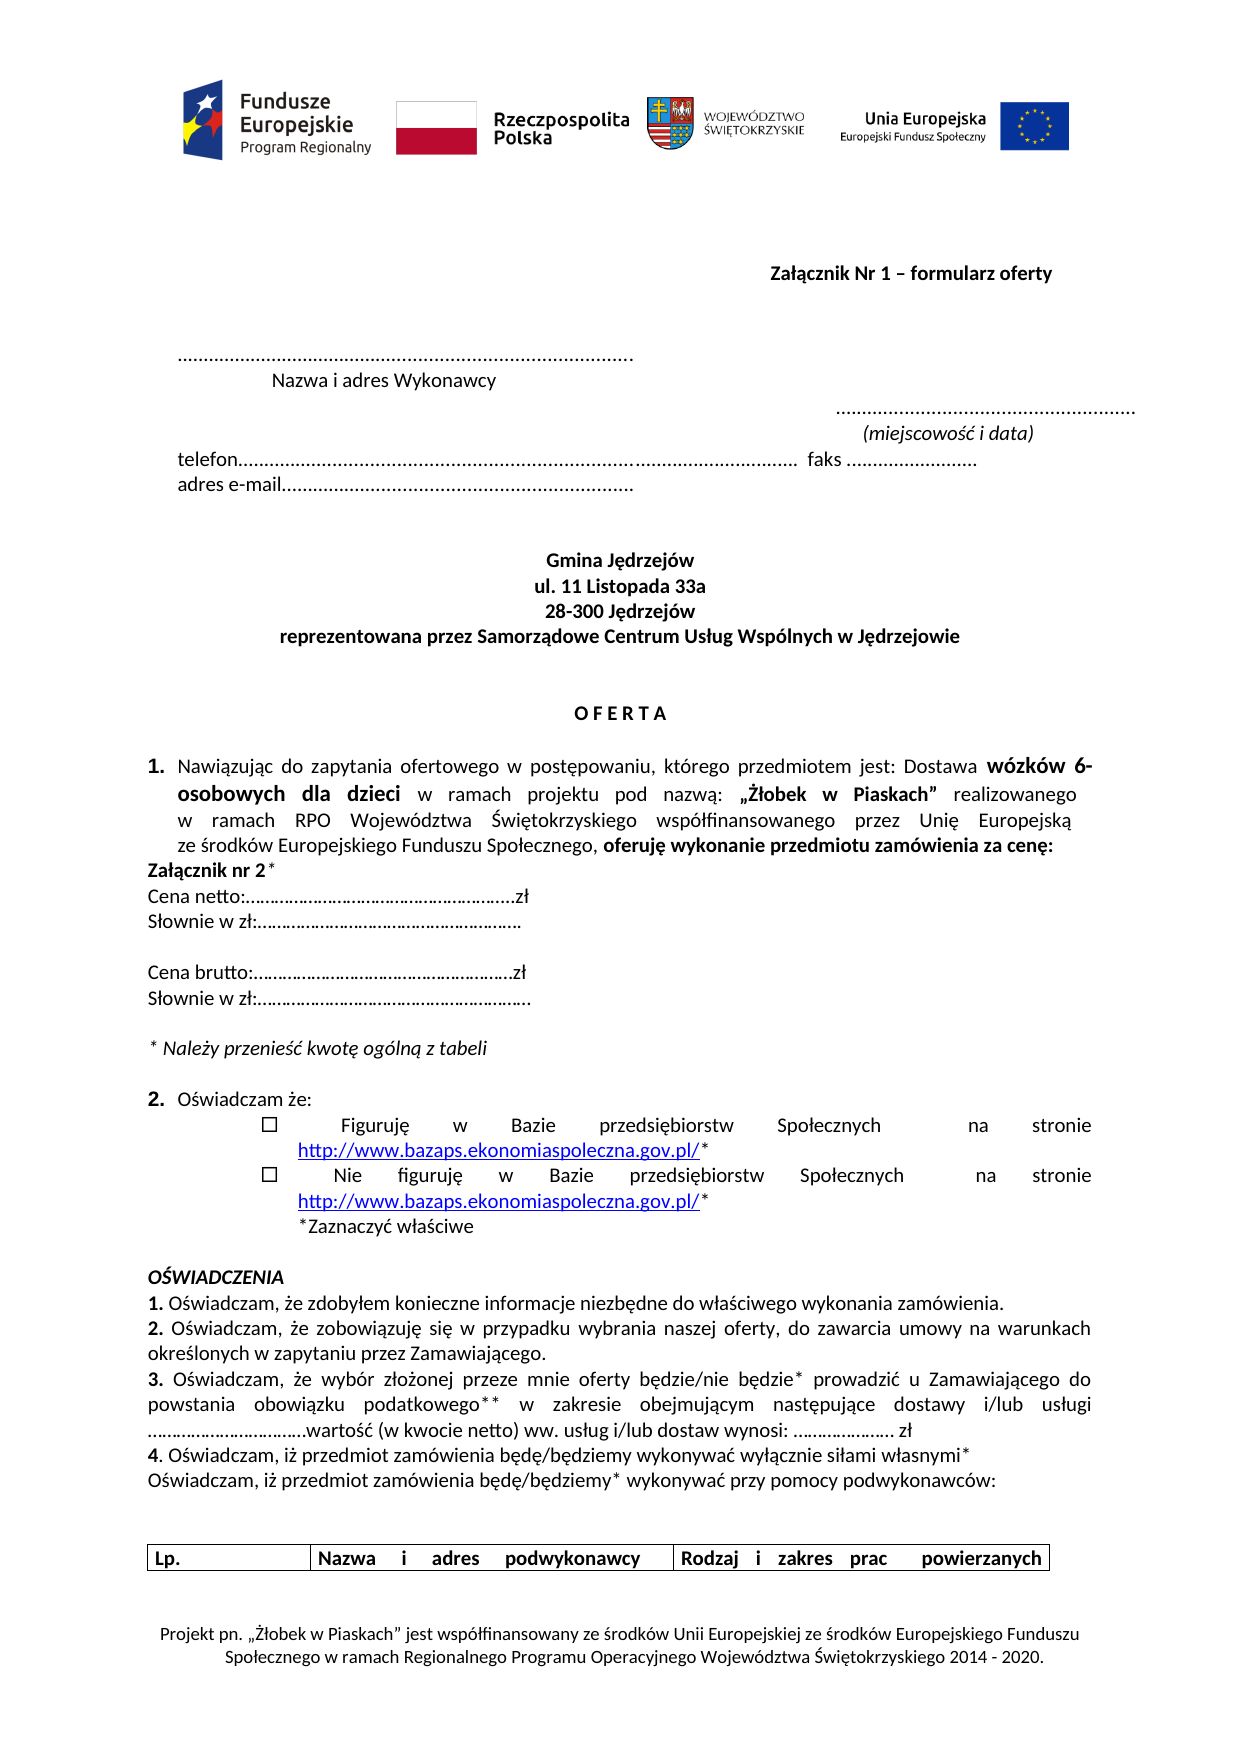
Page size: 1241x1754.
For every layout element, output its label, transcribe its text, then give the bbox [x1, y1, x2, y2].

text Oświadczam, iż przedmiot zamówienia będę/będziemy* wykonywać przy pomocy podwykonawców: [148, 1468, 1093, 1493]
text (miejscowość i data) [177, 420, 1093, 446]
text 1. Oświadczam, że zdobyłem konieczne informacje niezbędne do właściwego wykonania zamówienia. [148, 1290, 1093, 1315]
text 3. Oświadczam, że wybór złożonej przeze mnie oferty będzie/nie będzie* prowadzić u Zamawiającego do powstania obowiązku podatkowego** w zakresie obejmującym następujące dostawy i/lub usługi ……………………………wartość (w kwocie netto) ww. usług i/lub dostaw wynosi: ………………… zł [148, 1366, 1093, 1442]
text 4. Oświadczam, iż przedmiot zamówienia będę/będziemy wykonywać wyłącznie siłami własnymi* [148, 1442, 1093, 1468]
list Nawiązując do zapytania ofertowego w postępowaniu, którego przedmiotem jest: Dostawa wózków 6-osobowych dla dzieci w ramach projektu pod nazwą: „Żłobek w Piaskach” realizowanego w ramach RPO Województwa Świętokrzyskiego współfinansowanego przez Unię Europejską ze środków Europejskiego Funduszu Społecznego, oferuję wykonanie przedmiotu zamówienia za cenę: [148, 751, 1093, 858]
picture [177, 73, 375, 168]
text Gmina Jędrzejów [148, 547, 1093, 573]
text 28-300 Jędrzejów [148, 598, 1093, 624]
text Nazwa i adres Wykonawcy [177, 367, 1093, 392]
list Nie figuruję w Bazie przedsiębiorstw Społecznych na stronie http://www.bazaps.ekonomiaspoleczna.gov.pl/* [260, 1163, 1093, 1213]
text * Należy przenieść kwotę ogólną z tabeli [148, 1036, 1093, 1061]
table_header Lp. [148, 1545, 310, 1570]
picture [841, 92, 1069, 156]
text telefon ............................... faks ......................... [177, 446, 1093, 471]
text Słownie w zł:………………………………………………. [148, 908, 1093, 934]
text Słownie w zł:………………………………………………… [148, 985, 1093, 1010]
text ul. 11 Listopada 33a [148, 573, 1093, 598]
text adres e-mail [177, 471, 1093, 497]
picture [647, 86, 804, 156]
picture [396, 90, 629, 161]
text Załącznik nr 2* [148, 858, 1093, 883]
text 2. Oświadczam, że zobowiązuję się w przypadku wybrania naszej oferty, do zawarcia umowy na warunkach określonych w zapytaniu przez Zamawiającego. [148, 1315, 1093, 1366]
text OŚWIADCZENIA [148, 1264, 1093, 1290]
text Cena brutto:………………………………………………zł [148, 959, 1093, 985]
text *Zaznaczyć właściwe [298, 1213, 1093, 1239]
text Załącznik Nr 1 – formularz oferty [516, 260, 1093, 285]
text Cena netto:………………………………………………..zł [148, 883, 1093, 908]
text reprezentowana przez Samorządowe Centrum Usług Wspólnych w Jędrzejowie [148, 624, 1093, 649]
table_header Rodzaj i zakres prac powierzanych podwykonawcy (opisać rodzaj i zakres prac ) [674, 1545, 1049, 1570]
list Figuruję w Bazie przedsiębiorstw Społecznych na stronie http://www.bazaps.ekonomiaspoleczna.gov.pl/* [260, 1112, 1093, 1163]
list Oświadczam że: [148, 1086, 1093, 1112]
table_header Nazwa i adres podwykonawcy (o ile jest znany) [311, 1545, 673, 1570]
text O F E R T A [148, 700, 1093, 725]
